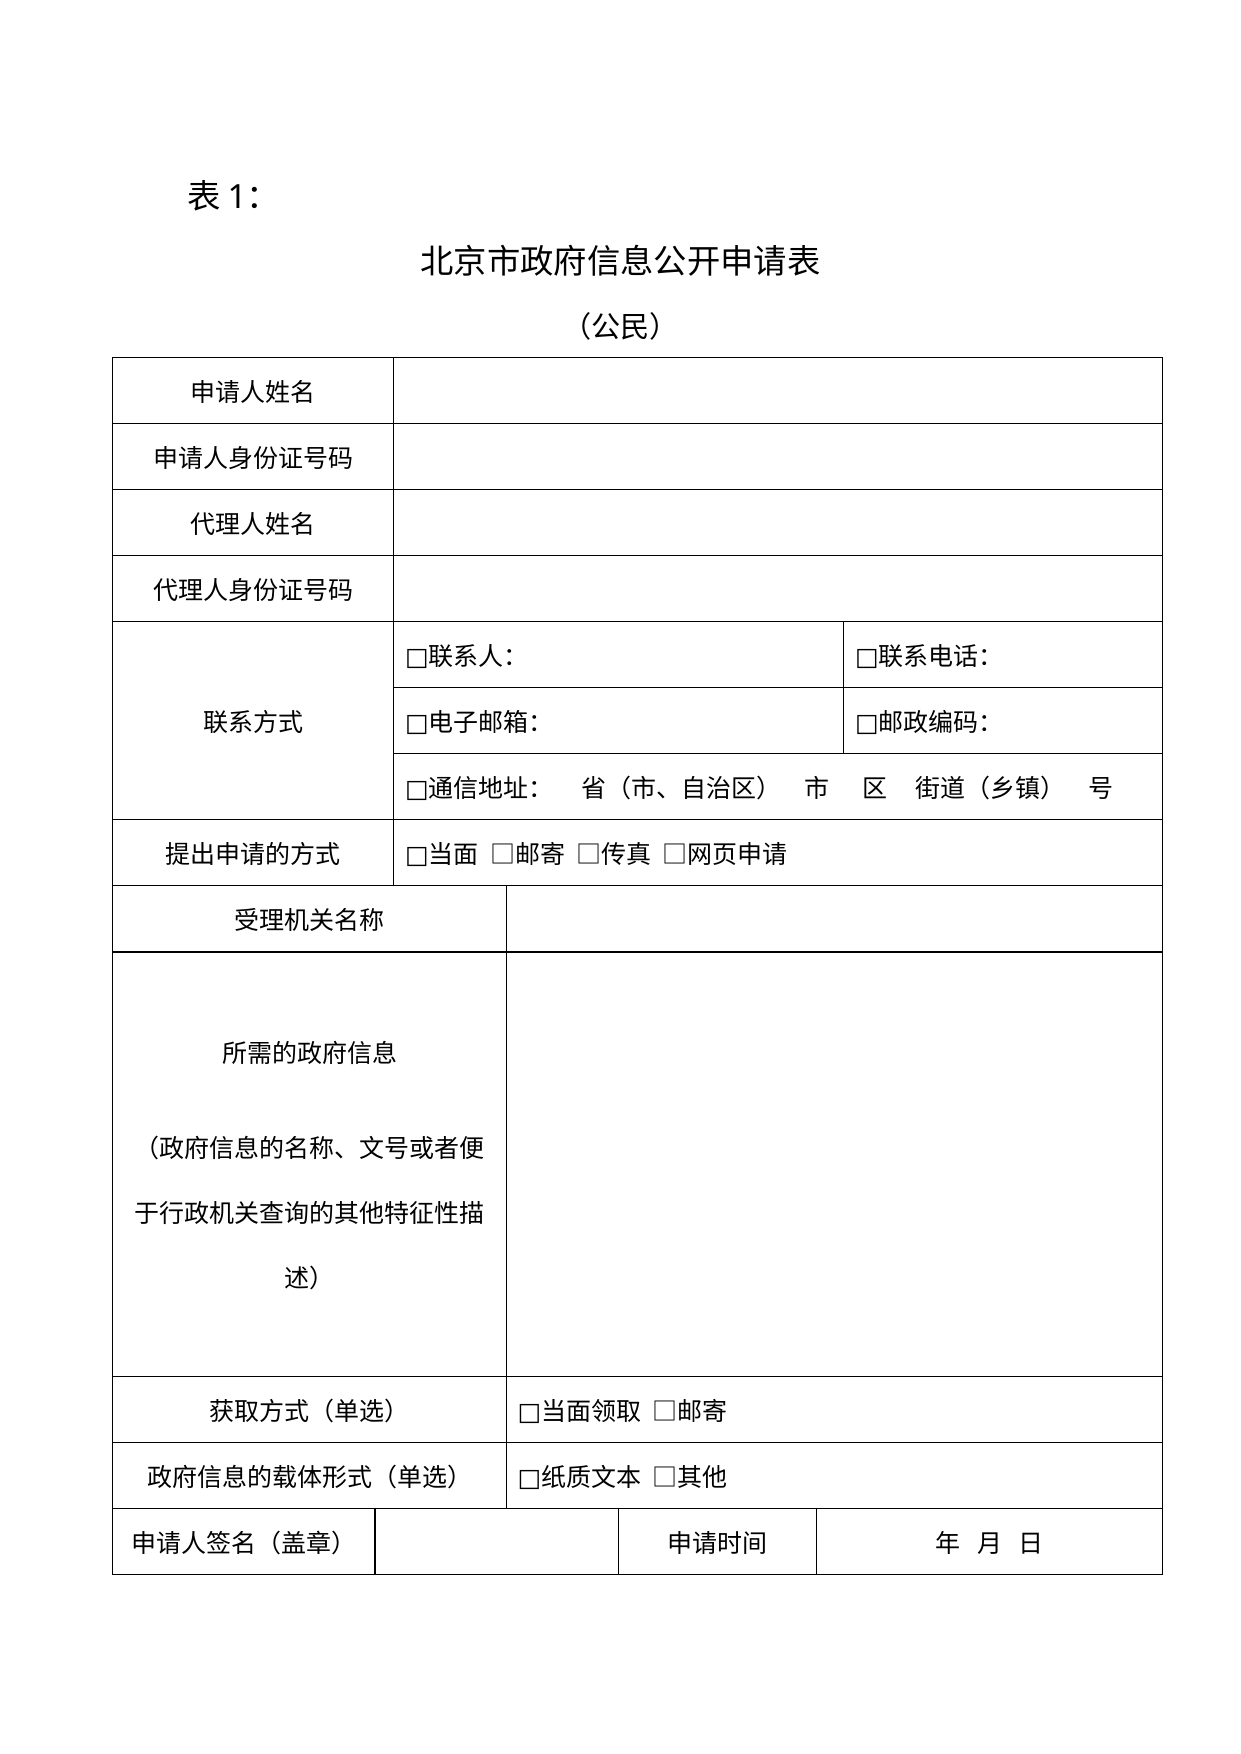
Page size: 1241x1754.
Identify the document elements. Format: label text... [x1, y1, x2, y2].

text （公民） [187, 292, 1053, 357]
table_cell [507, 886, 1162, 951]
table_cell □联系电话： [844, 622, 1162, 687]
table_cell 代理人身份证号码 [113, 556, 393, 621]
table_cell [394, 424, 1162, 489]
table_cell 申请人签名（盖章） [113, 1509, 374, 1574]
table_cell 所需的政府信息 （政府信息的名称、文号或者便于行政机关查询的其他特征性描述） [113, 953, 506, 1376]
table_cell 受理机关名称 [113, 886, 506, 951]
text 北京市政府信息公开申请表 [187, 227, 1053, 292]
table_cell 获取方式（单选） [113, 1377, 506, 1442]
table_cell □联系人： [394, 622, 843, 687]
table_cell 代理人姓名 [113, 490, 393, 555]
table_cell 联系方式 [113, 622, 393, 819]
table_header 申请人姓名 [113, 358, 393, 423]
table_header [394, 358, 1162, 423]
table_cell 申请时间 [619, 1509, 816, 1574]
table_cell □通信地址： 省（市、自治区） 市 区 街道（乡镇） 号 [394, 754, 1162, 819]
table_cell □纸质文本 □其他 [507, 1443, 1162, 1508]
table_cell [394, 490, 1162, 555]
table_cell 提出申请的方式 [113, 820, 393, 885]
table_cell [394, 556, 1162, 621]
table_cell [376, 1509, 618, 1574]
table_cell 申请人身份证号码 [113, 424, 393, 489]
table_cell 政府信息的载体形式（单选） [113, 1443, 506, 1508]
text 表1： [187, 162, 1053, 227]
table_cell □当面领取 □邮寄 [507, 1377, 1162, 1442]
table_cell 年 月 日 [817, 1509, 1162, 1574]
table_cell □当面 □邮寄 □传真 □网页申请 [394, 820, 1162, 885]
table_cell □邮政编码： [844, 688, 1162, 753]
table_cell □电子邮箱： [394, 688, 843, 753]
table_cell [507, 953, 1162, 1376]
